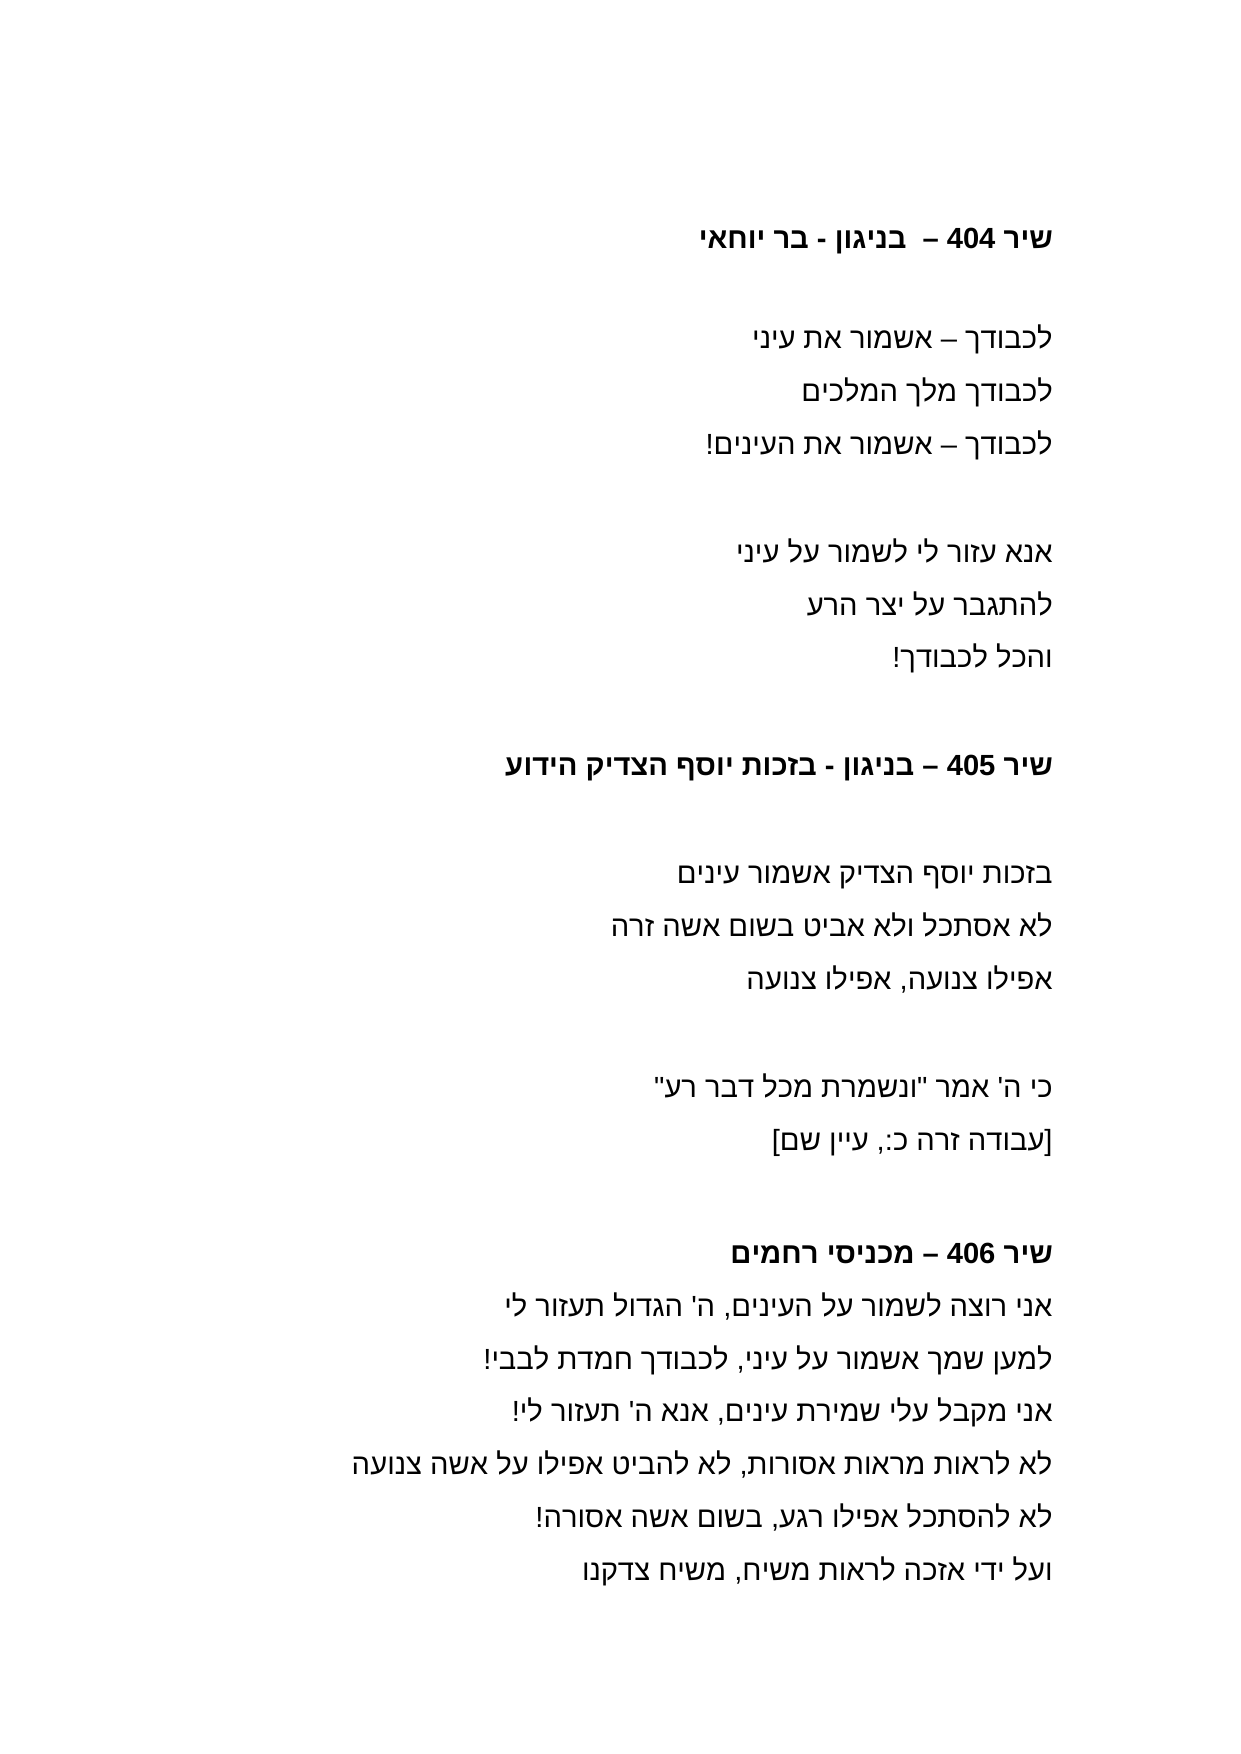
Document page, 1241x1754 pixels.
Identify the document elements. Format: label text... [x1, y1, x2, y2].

text שיר 405 – בניגון - בזכות יוסף הצדיק הידוע [187, 748, 1053, 782]
text ועל ידי אזכה לראות משיח, משיח צדקנו [187, 1553, 1053, 1586]
text אפילו צנועה, אפילו צנועה [187, 962, 1053, 995]
text להתגבר על יצר הרע [187, 588, 1053, 621]
text בזכות יוסף הצדיק אשמור עינים [187, 856, 1053, 890]
text שיר 406 – מכניסי רחמים [187, 1236, 1053, 1269]
text לא אסתכל ולא אביט בשום אשה זרה [187, 909, 1053, 943]
text [עבודה זרה כ:, עיין שם] [187, 1123, 1053, 1156]
text אני מקבל עלי שמירת עינים, אנא ה' תעזור לי! [187, 1394, 1053, 1428]
text למען שמך אשמור על עיני, לכבודך חמדת לבבי! [187, 1342, 1053, 1375]
text כי ה' אמר "ונשמרת מכל דבר רע" [187, 1070, 1053, 1103]
text לא לראות מראות אסורות, לא להביט אפילו על אשה צנועה [187, 1447, 1053, 1481]
text לכבודך – אשמור את העינים! [187, 427, 1053, 460]
text לכבודך מלך המלכים [187, 374, 1053, 408]
text והכל לכבודך! [187, 640, 1053, 674]
text לכבודך – אשמור את עיני [187, 321, 1053, 355]
text שיר 404 – בניגון - בר יוחאי [187, 222, 1053, 255]
text אני רוצה לשמור על העינים, ה' הגדול תעזור לי [187, 1289, 1053, 1322]
text אנא עזור לי לשמור על עיני [187, 535, 1053, 568]
text לא להסתכל אפילו רגע, בשום אשה אסורה! [187, 1500, 1053, 1534]
